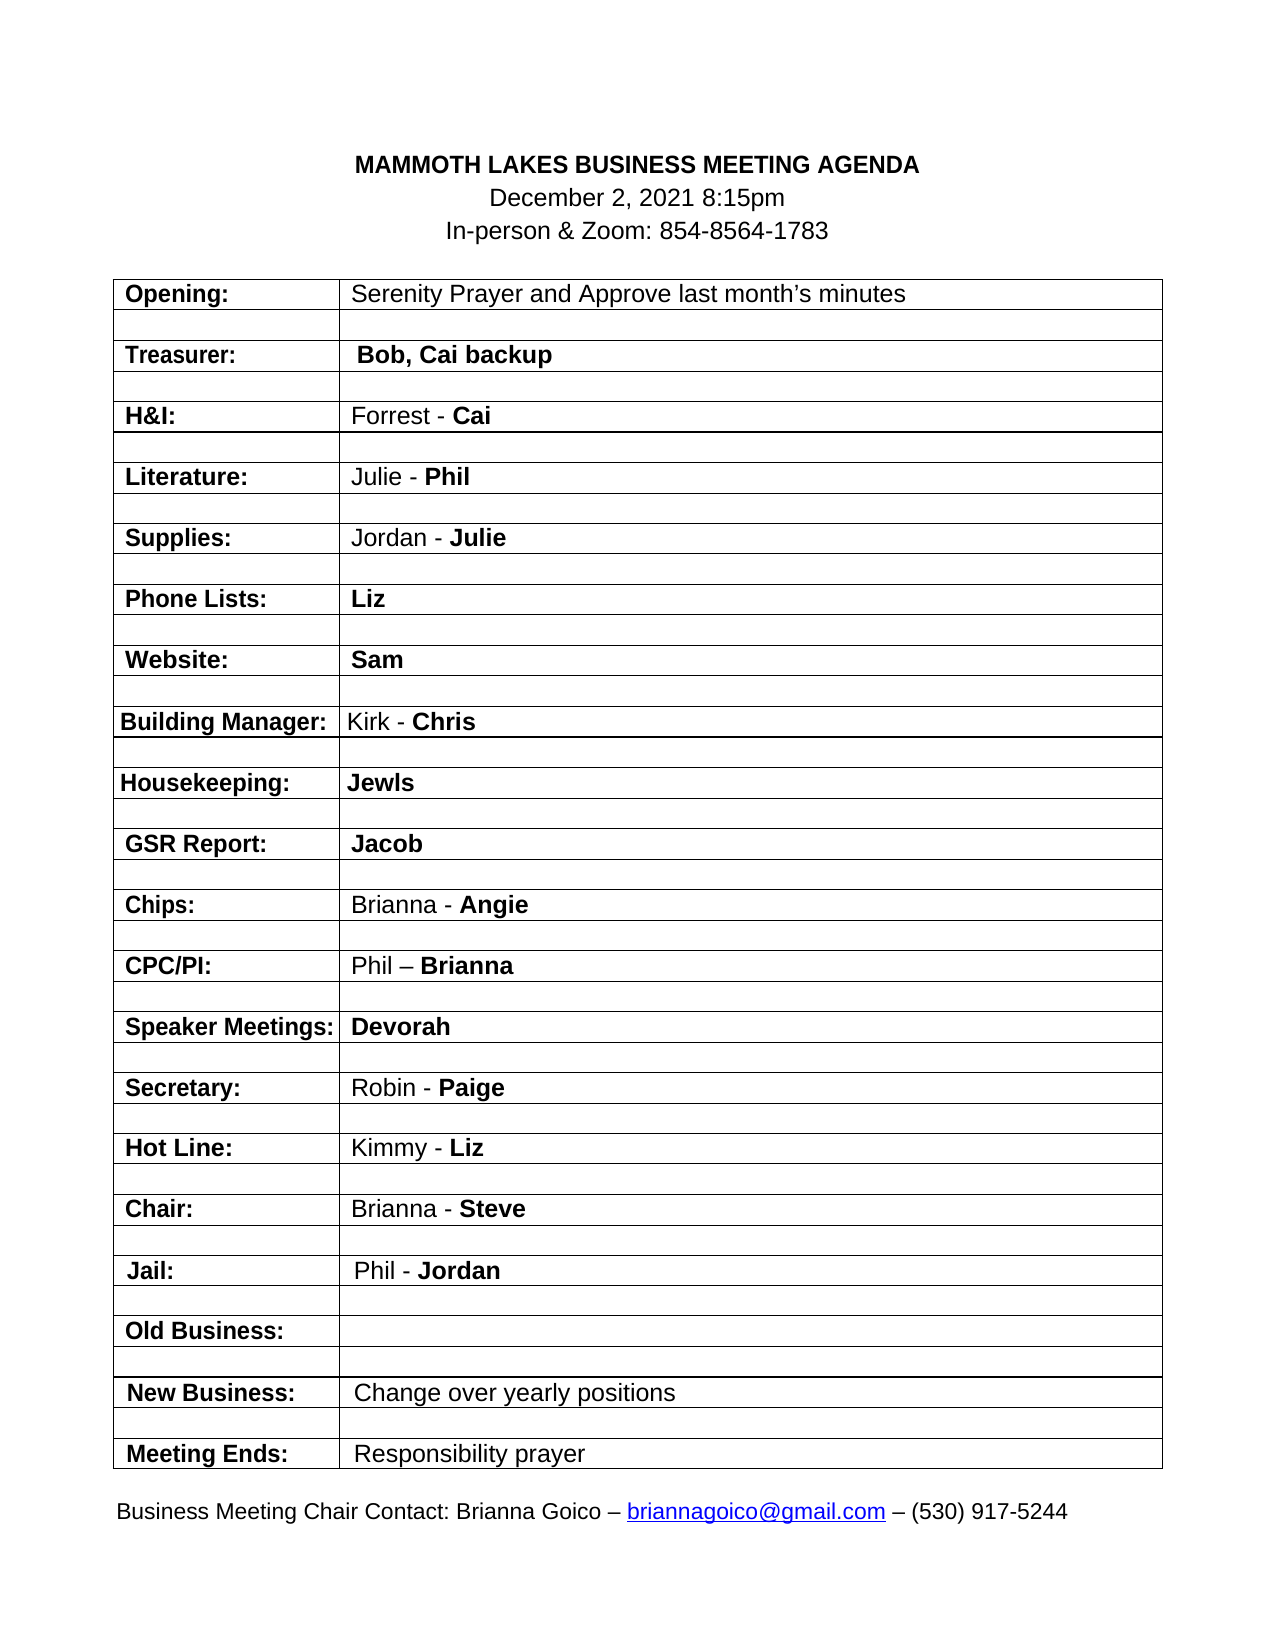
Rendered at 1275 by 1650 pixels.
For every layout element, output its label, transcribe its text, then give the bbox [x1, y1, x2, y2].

text December 2, 2021 8:15pm [350, 183, 925, 212]
table_cell [340, 433, 1162, 462]
table_cell Forrest - Cai [340, 402, 1162, 431]
table_cell [340, 1226, 1162, 1255]
table_cell Liz [340, 585, 1162, 614]
table_cell Sam [340, 646, 1162, 675]
table_cell CPC/PI: [114, 951, 339, 981]
table_cell [340, 921, 1162, 950]
table_cell [340, 860, 1162, 889]
table_cell [114, 921, 339, 950]
table_cell Treasurer: [114, 341, 339, 371]
table_cell [114, 676, 339, 706]
table_cell [114, 1347, 339, 1376]
table_header Opening: [114, 280, 339, 309]
table_cell [340, 1286, 1162, 1315]
table_cell [340, 738, 1162, 767]
table_cell Phone Lists: [114, 585, 339, 614]
table_cell Jail: [114, 1256, 339, 1285]
table_cell Robin - Paige [340, 1073, 1162, 1103]
table_cell Devorah [340, 1012, 1162, 1042]
table_cell Change over yearly positions [340, 1378, 1162, 1407]
table_cell Bob, Cai backup [340, 341, 1162, 371]
table_cell Website: [114, 646, 339, 675]
table_cell Speaker Meetings: [114, 1012, 339, 1042]
table_cell [114, 1164, 339, 1194]
text Business Meeting Chair Contact: Brianna Goico – briannagoico@gmail.com – (530) 917-5244 [102, 1498, 1175, 1524]
table_cell [340, 310, 1162, 340]
table_cell [114, 615, 339, 644]
table_cell Chair: [114, 1195, 339, 1224]
table_cell [114, 310, 339, 340]
table_cell [340, 1347, 1162, 1376]
table_cell Phil - Jordan [340, 1256, 1162, 1285]
table_cell [114, 494, 339, 523]
table_cell Jewls [340, 768, 1162, 798]
table_cell Kirk - Chris [340, 707, 1162, 736]
table_cell [114, 738, 339, 767]
table_cell [114, 860, 339, 889]
table_cell [114, 372, 339, 401]
table_cell Julie - Phil [340, 463, 1162, 492]
table_cell [340, 799, 1162, 828]
table_cell [114, 982, 339, 1011]
table_cell [340, 676, 1162, 706]
table_cell [114, 1043, 339, 1072]
table_cell [340, 1043, 1162, 1072]
table_cell Secretary: [114, 1073, 339, 1103]
text In-person & Zoom: 854-8564-1783 [350, 216, 925, 245]
table_cell Responsibility prayer [340, 1439, 1162, 1468]
table_cell Jacob [340, 829, 1162, 859]
table_cell Housekeeping: [114, 768, 339, 798]
table_cell [340, 1408, 1162, 1437]
table_cell [114, 433, 339, 462]
table_cell [340, 1316, 1162, 1346]
table_cell [340, 1104, 1162, 1133]
table_cell [340, 615, 1162, 644]
table_cell Building Manager: [114, 707, 339, 736]
table_cell Phil – Brianna [340, 951, 1162, 981]
table_cell [340, 554, 1162, 584]
table_cell Meeting Ends: [114, 1439, 339, 1468]
table_cell [340, 372, 1162, 401]
table_cell [340, 982, 1162, 1011]
table_cell [340, 494, 1162, 523]
table_cell Supplies: [114, 524, 339, 553]
table_cell GSR Report: [114, 829, 339, 859]
table_cell Hot Line: [114, 1134, 339, 1163]
table_cell [114, 554, 339, 584]
text MAMMOTH LAKES BUSINESS MEETING AGENDA [350, 150, 925, 179]
table_cell Jordan - Julie [340, 524, 1162, 553]
table_cell [114, 1226, 339, 1255]
table_cell Brianna - Angie [340, 890, 1162, 920]
table_cell [114, 799, 339, 828]
table_cell New Business: [114, 1378, 339, 1407]
table_cell Brianna - Steve [340, 1195, 1162, 1224]
table_cell Old Business: [114, 1316, 339, 1346]
table_cell Chips: [114, 890, 339, 920]
table_cell [114, 1408, 339, 1437]
table_cell H&I: [114, 402, 339, 431]
table_cell [340, 1164, 1162, 1194]
table_cell Literature: [114, 463, 339, 492]
table_cell [114, 1104, 339, 1133]
table_cell [114, 1286, 339, 1315]
table_header Serenity Prayer and Approve last month’s minutes [340, 280, 1162, 309]
table_cell Kimmy - Liz [340, 1134, 1162, 1163]
